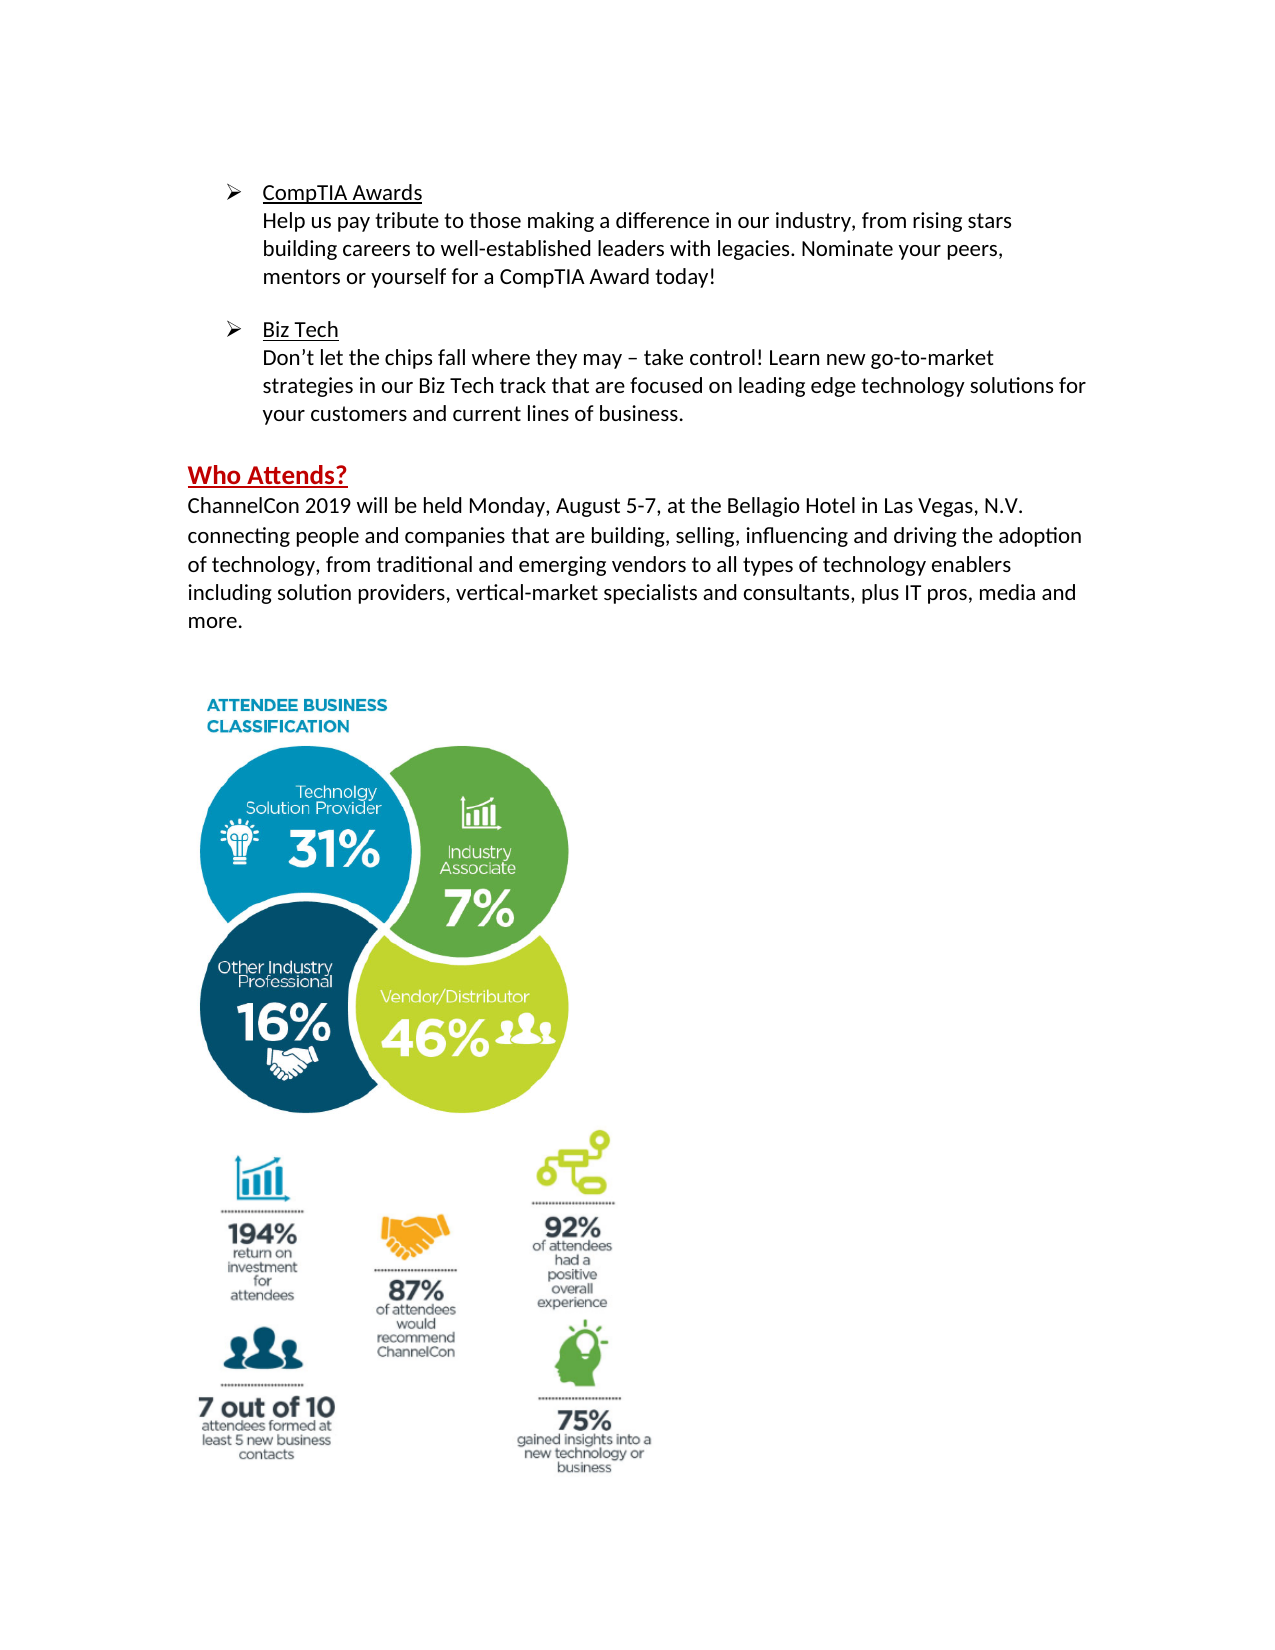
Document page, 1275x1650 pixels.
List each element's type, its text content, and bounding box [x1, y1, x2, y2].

list CompTIA Awards [225, 178, 1087, 206]
text Who Attends? [187, 458, 1087, 491]
picture [187, 689, 671, 1494]
text ChannelCon 2019 will be held Monday, August 5-7, at the Bellagio Hotel in Las Vegas, N.V. connecting people and companies that are building, selling, influencing and driving the adoption of technology, from traditional and emerging vendors to all types of technology enablers including solution providers, vertical-market specialists and consultants, plus IT pros, media and more. [187, 491, 1087, 634]
text Don’t let the chips fall where they may – take control! Learn new go-to-market strategies in our Biz Tech track that are focused on leading edge technology solutions for your customers and current lines of business. [262, 343, 1087, 428]
text Help us pay tribute to those making a difference in our industry, from rising stars building careers to well-established leaders with legacies. Nominate your peers, mentors or yourself for a CompTIA Award today! [717, 206, 1087, 290]
list Biz Tech [225, 316, 1087, 343]
